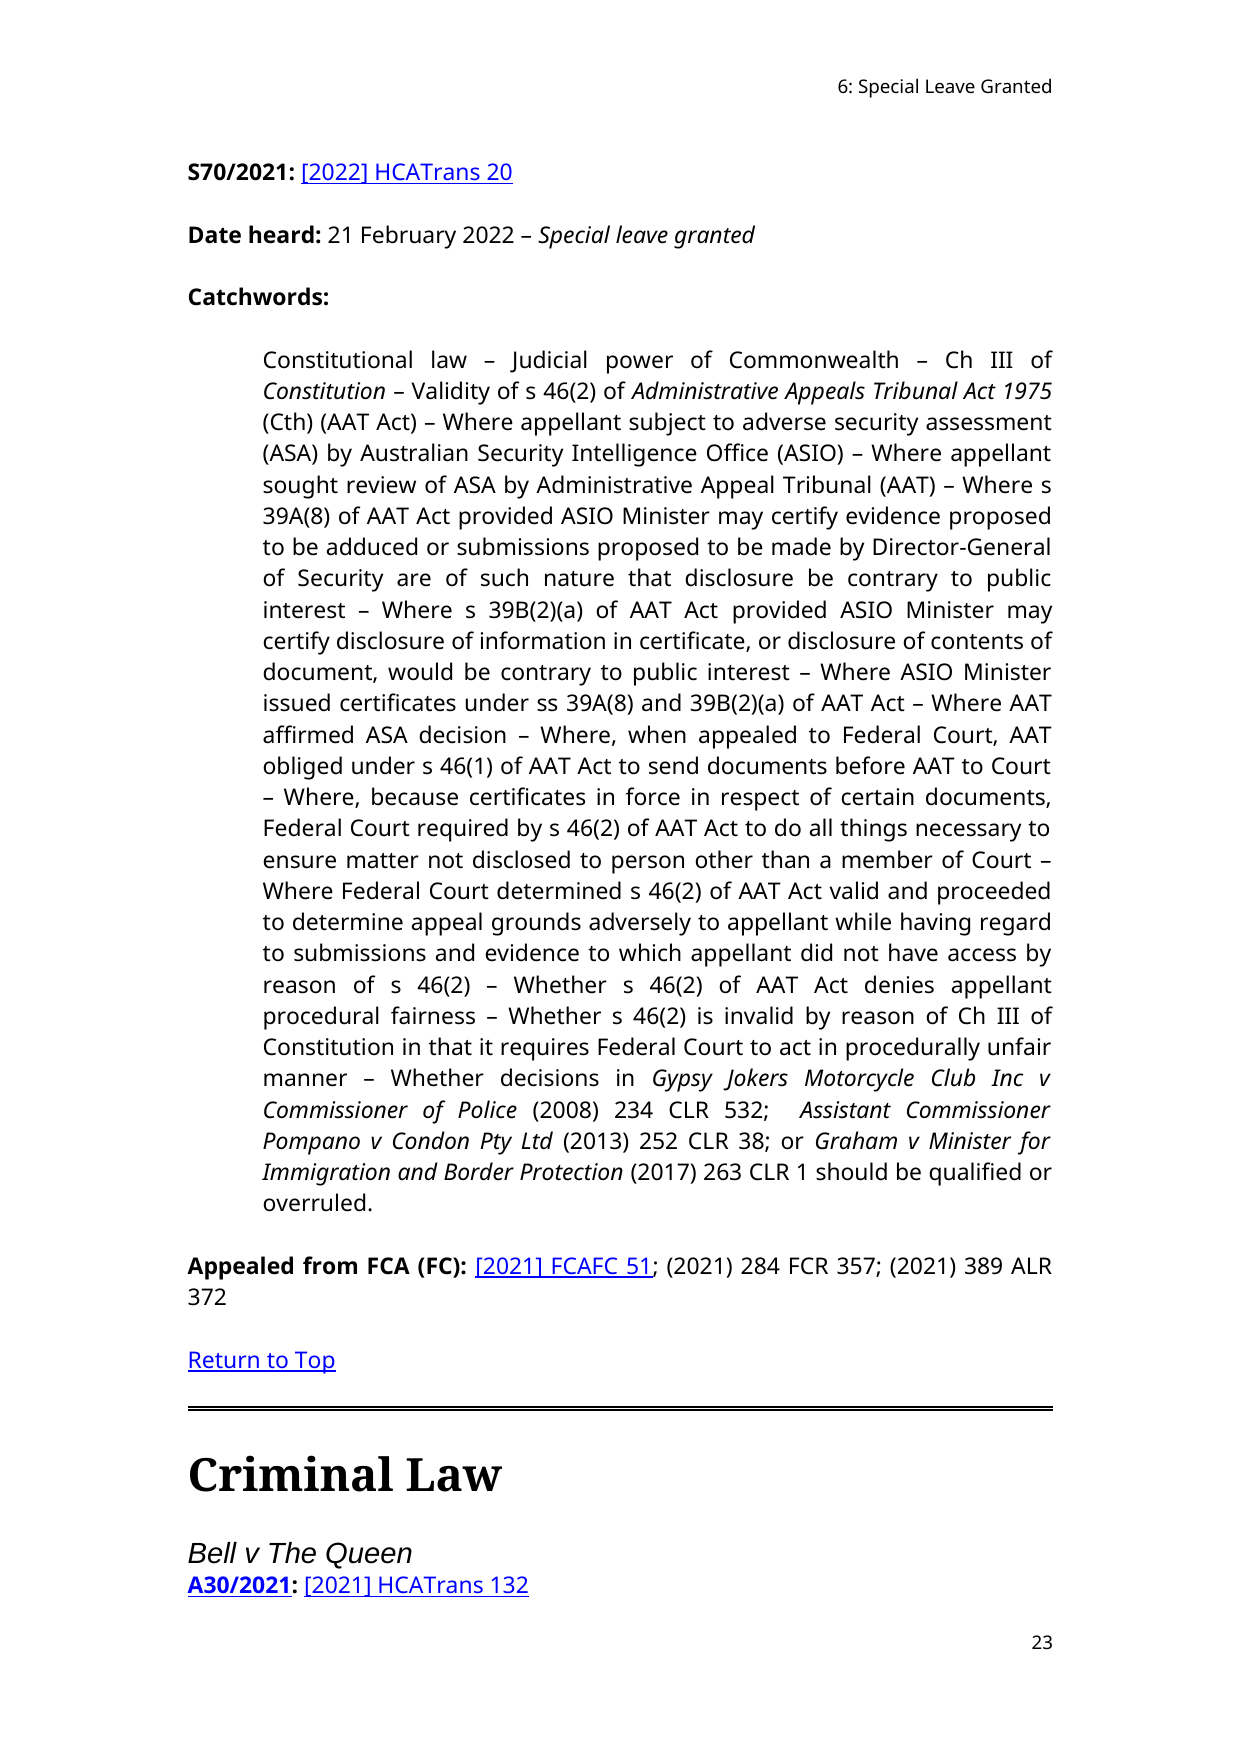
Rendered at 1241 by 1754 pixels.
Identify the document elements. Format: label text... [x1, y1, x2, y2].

subtitle Criminal Law [187, 1442, 1053, 1504]
text Date heard: 21 February 2022 – Special leave granted [187, 218, 1053, 250]
text Return to Top [187, 1343, 1053, 1375]
subtitle Bell v The Queen [187, 1536, 1053, 1569]
text Appealed from FCA (FC): [2021] FCAFC 51; (2021) 284 FCR 357; (2021) 389 ALR 372 [187, 1250, 1053, 1312]
text Catchwords: [187, 281, 1053, 312]
text S70/2021: [2022] HCATrans 20 [187, 156, 1053, 187]
text A30/2021: [2021] HCATrans 132 [187, 1569, 1053, 1600]
text Constitutional law – Judicial power of Commonwealth – Ch III of Constitution – Validity of s 46(2) of Administrative Appeals Tribunal Act 1975 (Cth) (AAT Act) – Where appellant subject to adverse security assessment (ASA) by Australian Security Intelligence Office (ASIO) – Where appellant sought review of ASA by Administrative Appeal Tribunal (AAT) – Where s 39A(8) of AAT Act provided ASIO Minister may certify evidence proposed to be adduced or submissions proposed to be made by Director-General of Security are of such nature that disclosure be contrary to public interest – Where s 39B(2)(a) of AAT Act provided ASIO Minister may certify disclosure of information in certificate, or disclosure of contents of document, would be contrary to public interest – Where ASIO Minister issued certificates under ss 39A(8) and 39B(2)(a) of AAT Act – Where AAT affirmed ASA decision – Where, when appealed to Federal Court, AAT obliged under s 46(1) of AAT Act to send documents before AAT to Court – Where, because certificates in force in respect of certain documents, Federal Court required by s 46(2) of AAT Act to do all things necessary to ensure matter not disclosed to person other than a member of Court – Where Federal Court determined s 46(2) of AAT Act valid and proceeded to determine appeal grounds adversely to appellant while having regard to submissions and evidence to which appellant did not have access by reason of s 46(2) – Whether s 46(2) of AAT Act denies appellant procedural fairness – Whether s 46(2) is invalid by reason of Ch III of Constitution in that it requires Federal Court to act in procedurally unfair manner – Whether decisions in Gypsy Jokers Motorcycle Club Inc v Commissioner of Police (2008) 234 CLR 532; Assistant Commissioner Pompano v Condon Pty Ltd (2013) 252 CLR 38; or Graham v Minister for Immigration and Border Protection (2017) 263 CLR 1 should be qualified or overruled. [262, 343, 1053, 1218]
